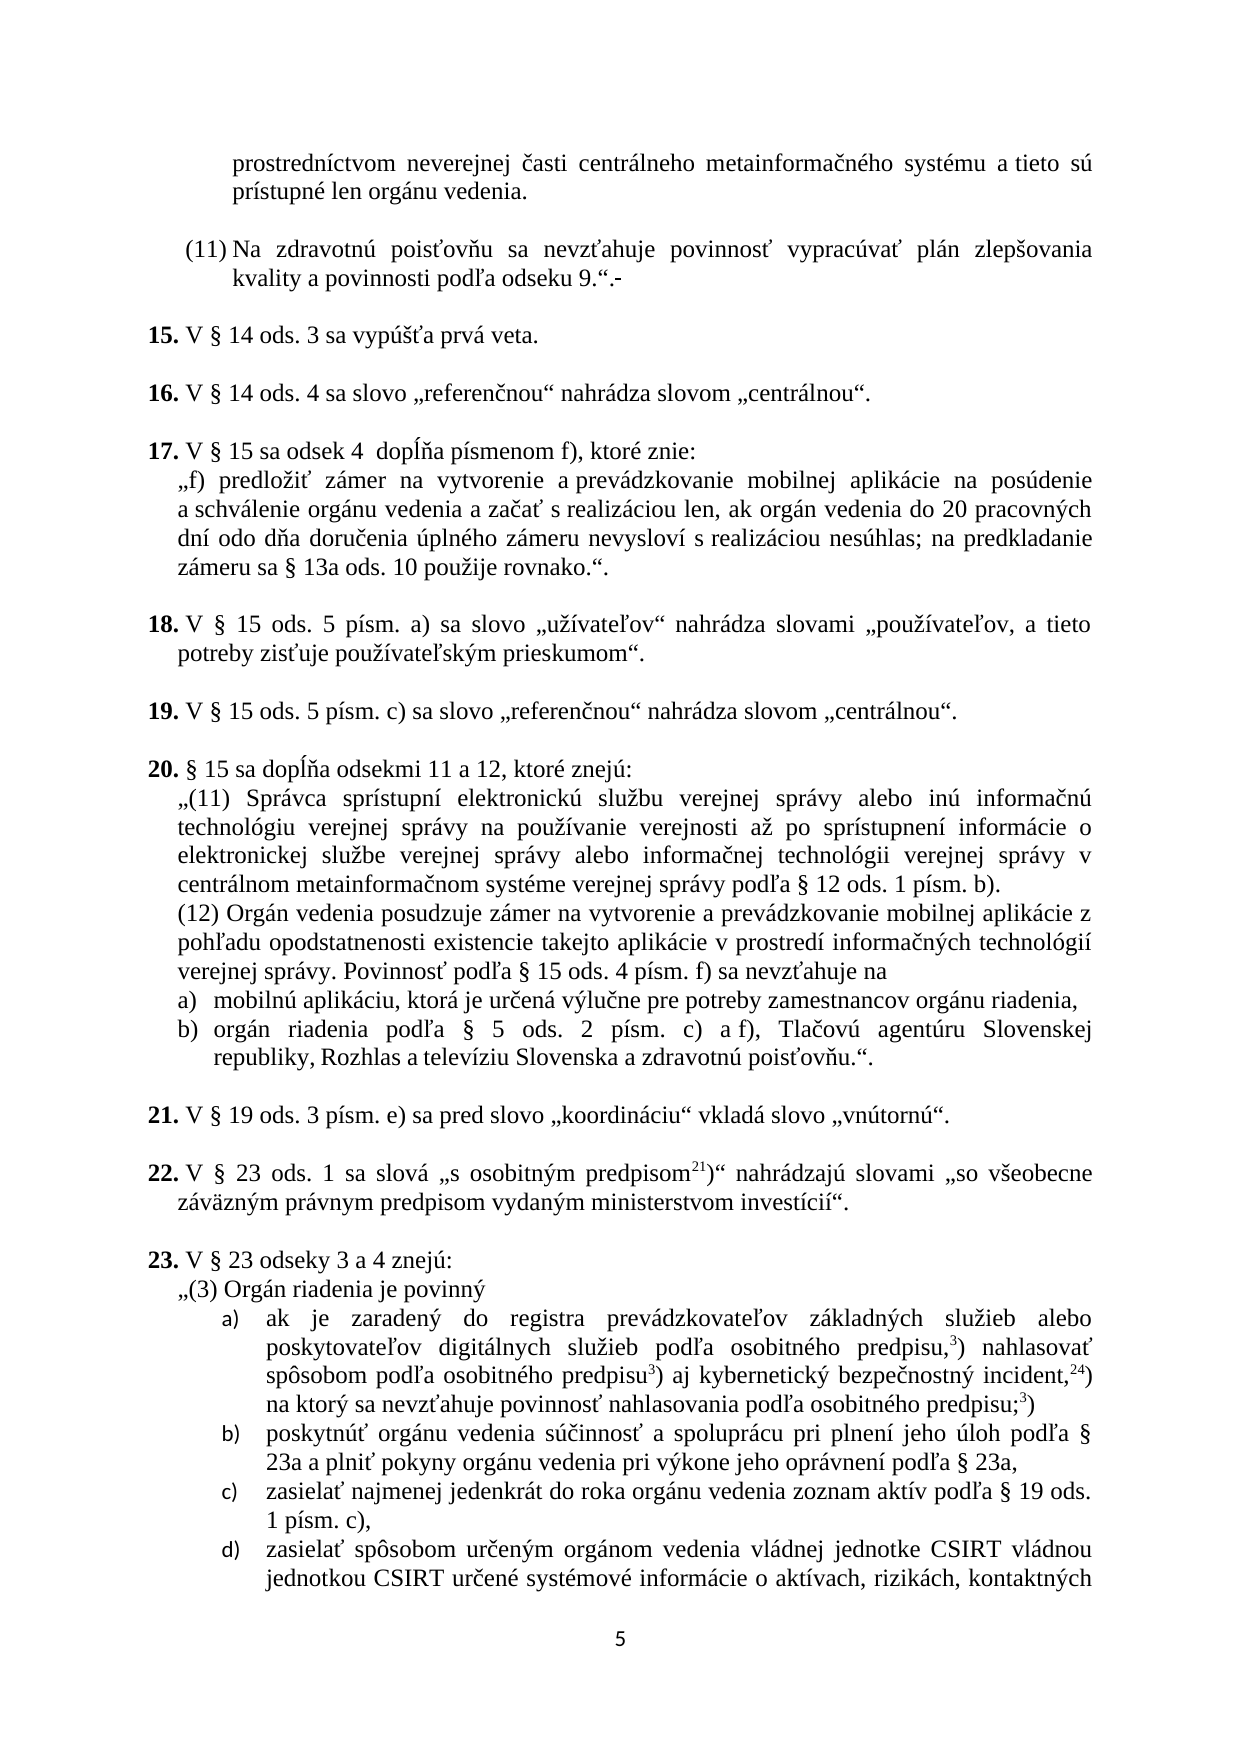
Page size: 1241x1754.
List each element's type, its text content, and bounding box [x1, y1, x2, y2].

list V § 23 ods. 1 sa slová „s osobitným predpisom21)“ nahrádzajú slovami „so všeobecne záväzným právnym predpisom vydaným ministerstvom investícií“. [148, 1158, 1093, 1216]
text „f) predložiť zámer na vytvorenie a prevádzkovanie mobilnej aplikácie na posúdenie a schválenie orgánu vedenia a začať s realizáciou len, ak orgán vedenia do 20 pracovných dní odo dňa doručenia úplného zámeru nevysloví s realizáciou nesúhlas; na predkladanie zámeru sa § 13a ods. 10 použije rovnako.“. [177, 465, 1093, 580]
text (12) Orgán vedenia posudzuje zámer na vytvorenie a prevádzkovanie mobilnej aplikácie z pohľadu opodstatnenosti existencie takejto aplikácie v prostredí informačných technológií verejnej správy. Povinnosť podľa § 15 ods. 4 písm. f) sa nevzťahuje na [177, 898, 1093, 984]
list orgán riadenia podľa § 5 ods. 2 písm. c) a f), Tlačovú agentúru Slovenskej republiky, Rozhlas a televíziu Slovenska a zdravotnú poisťovňu.“. [177, 1014, 1093, 1071]
list Na zdravotnú poisťovňu sa nevzťahuje povinnosť vypracúvať plán zlepšovania kvality a povinnosti podľa odseku 9.“. [185, 234, 1093, 291]
list V § 14 ods. 3 sa vypúšťa prvá veta. [148, 321, 1093, 349]
text „(11) Správca sprístupní elektronickú službu verejnej správy alebo inú informačnú technológiu verejnej správy na používanie verejnosti až po sprístupnení informácie o elektronickej službe verejnej správy alebo informačnej technológii verejnej správy v centrálnom metainformačnom systéme verejnej správy podľa § 12 ods. 1 písm. b). [177, 783, 1093, 898]
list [185, 148, 1093, 205]
list V § 15 ods. 5 písm. a) sa slovo „užívateľov“ nahrádza slovami „používateľov, a tieto potreby zisťuje používateľským prieskumom“. [148, 609, 1093, 667]
text „(3) Orgán riadenia je povinný [177, 1274, 1093, 1303]
list V § 15 sa odsek 4 dopĺňa písmenom f), ktoré znie: [148, 436, 1093, 465]
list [221, 1534, 1093, 1592]
list V § 15 ods. 5 písm. c) sa slovo „referenčnou“ nahrádza slovom „centrálnou“. [148, 696, 1093, 725]
list § 15 sa dopĺňa odsekmi 11 a 12, ktoré znejú: [148, 754, 1093, 783]
list V § 19 ods. 3 písm. e) sa pred slovo „koordináciu“ vkladá slovo „vnútornú“. [148, 1100, 1093, 1129]
list ak je zaradený do registra prevádzkovateľov základných služieb alebo poskytovateľov digitálnych služieb podľa osobitného predpisu,3) nahlasovať spôsobom podľa osobitného predpisu3) aj kybernetický bezpečnostný incident,24) na ktorý sa nevzťahuje povinnosť nahlasovania podľa osobitného predpisu;3) [221, 1303, 1093, 1418]
list poskytnúť orgánu vedenia súčinnosť a spoluprácu pri plnení jeho úloh podľa § 23a a plniť pokyny orgánu vedenia pri výkone jeho oprávnení podľa § 23a, [221, 1418, 1093, 1476]
list zasielať najmenej jedenkrát do roka orgánu vedenia zoznam aktív podľa § 19 ods. 1 písm. c), [221, 1476, 1093, 1534]
list mobilnú aplikáciu, ktorá je určená výlučne pre potreby zamestnancov orgánu riadenia, [177, 985, 1093, 1013]
list V § 23 odseky 3 a 4 znejú: [148, 1245, 1093, 1274]
list V § 14 ods. 4 sa slovo „referenčnou“ nahrádza slovom „centrálnou“. [148, 378, 1093, 407]
